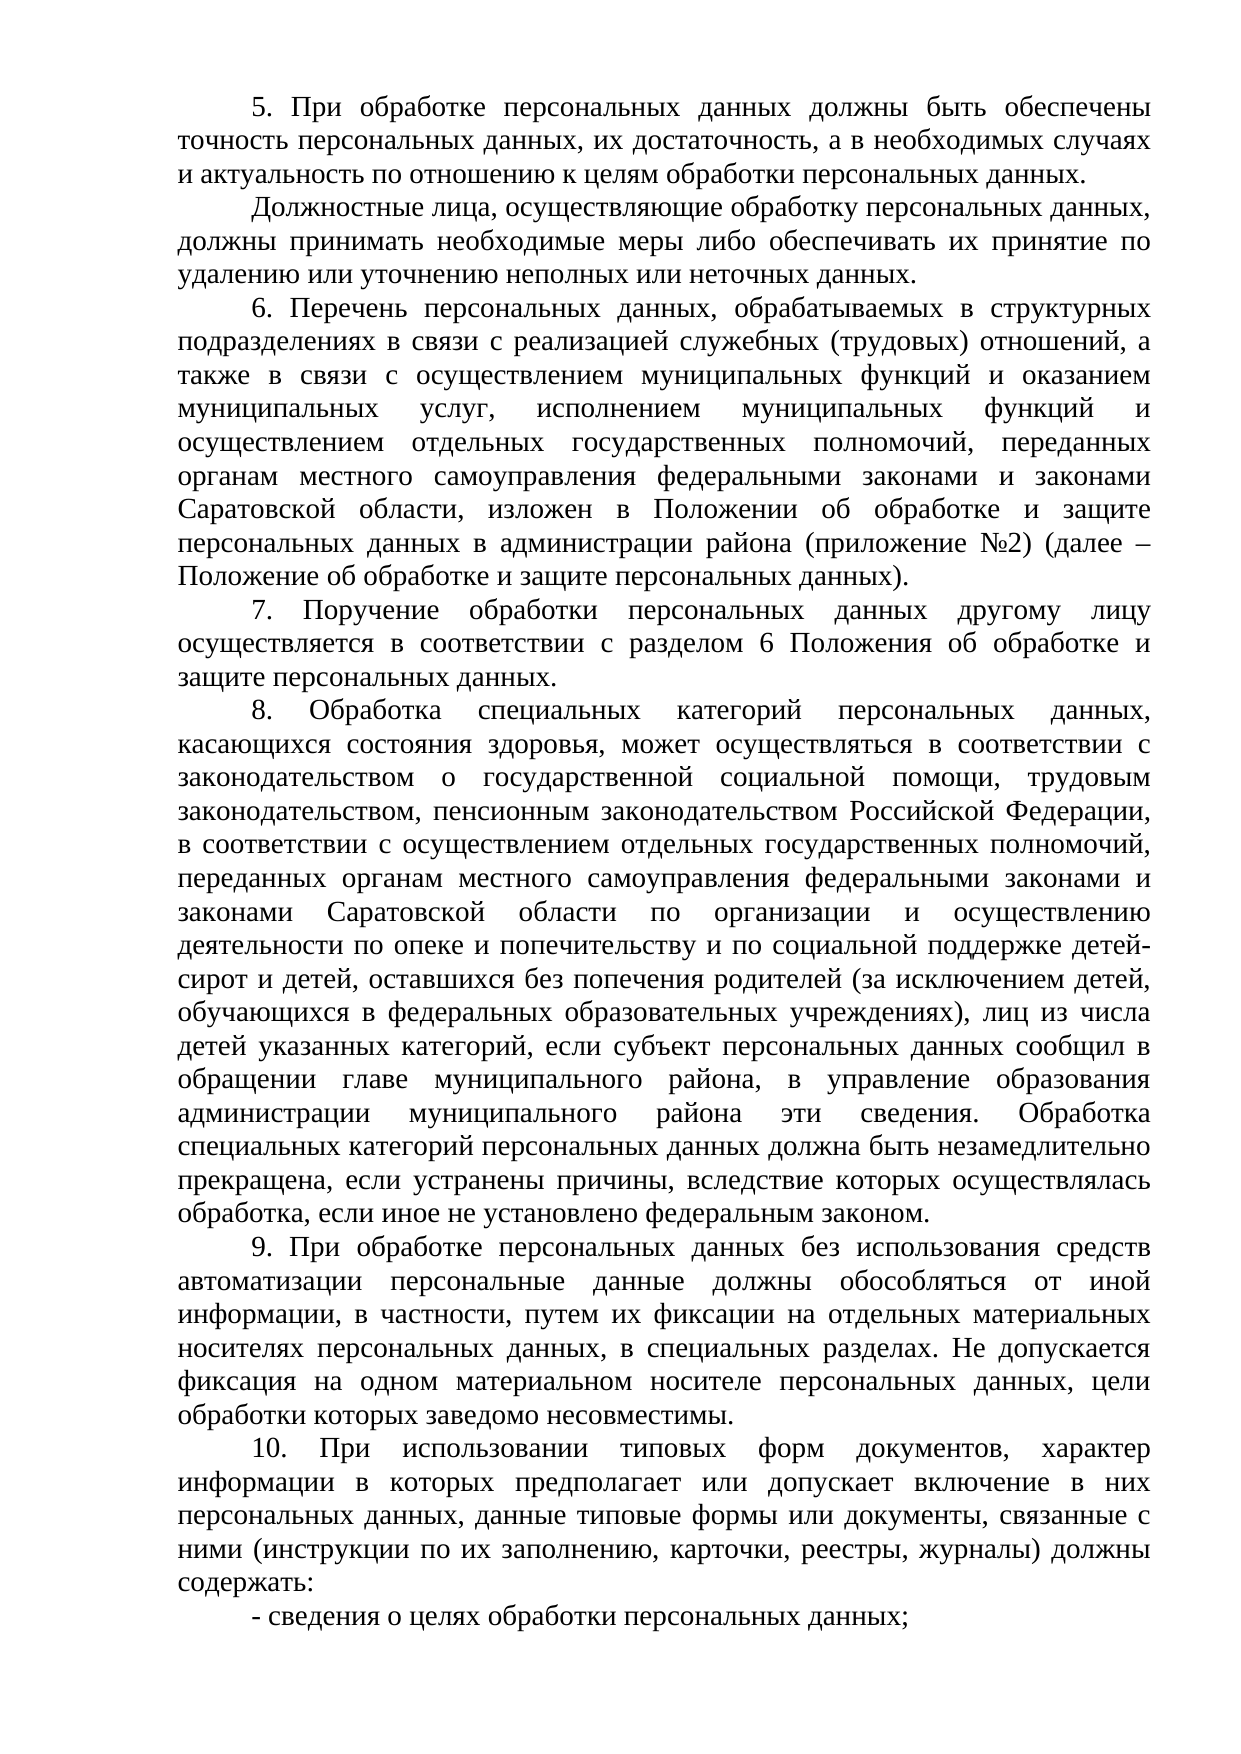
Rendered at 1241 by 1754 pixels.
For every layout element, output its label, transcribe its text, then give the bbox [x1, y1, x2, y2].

text 8. Обработка специальных категорий персональных данных, касающихся состояния здоровья, может осуществляться в соответствии с законодательством о государственной социальной помощи, трудовым законодательством, пенсионным законодательством Российской Федерации, в соответствии с осуществлением отдельных государственных полномочий, переданных органам местного самоуправления федеральными законами и законами Саратовской области по организации и осуществлению деятельности по опеке и попечительству и по социальной поддержке детей-сирот и детей, оставшихся без попечения родителей (за исключением детей, обучающихся в федеральных образовательных учреждениях), лиц из числа детей указанных категорий, если субъект персональных данных сообщил в обращении главе муниципального района, в управление образования администрации муниципального района эти сведения. Обработка специальных категорий персональных данных должна быть незамедлительно прекращена, если устранены причины, вследствие которых осуществлялась обработка, если иное не установлено федеральным законом. [177, 692, 1152, 1229]
text Должностные лица, осуществляющие обработку персональных данных, должны принимать необходимые меры либо обеспечивать их принятие по удалению или уточнению неполных или неточных данных. [177, 189, 1152, 290]
text 10. При использовании типовых форм документов, характер информации в которых предполагает или допускает включение в них персональных данных, данные типовые формы или документы, связанные с ними (инструкции по их заполнению, карточки, реестры, журналы) должны содержать: [177, 1430, 1152, 1598]
text 7. Поручение обработки персональных данных другому лицу осуществляется в соответствии с разделом 6 Положения об обработке и защите персональных данных. [177, 592, 1152, 692]
text 9. При обработке персональных данных без использования средств автоматизации персональные данные должны обособляться от иной информации, в частности, путем их фиксации на отдельных материальных носителях персональных данных, в специальных разделах. Не допускается фиксация на одном материальном носителе персональных данных, цели обработки которых заведомо несовместимы. [177, 1229, 1152, 1430]
text 5. При обработке персональных данных должны быть обеспечены точность персональных данных, их достаточность, а в необходимых случаях и актуальность по отношению к целям обработки персональных данных. [177, 89, 1152, 189]
text - сведения о целях обработки персональных данных; [177, 1598, 1152, 1632]
text 6. Перечень персональных данных, обрабатываемых в структурных подразделениях в связи с реализацией служебных (трудовых) отношений, а также в связи с осуществлением муниципальных функций и оказанием муниципальных услуг, исполнением муниципальных функций и осуществлением отдельных государственных полномочий, переданных органам местного самоуправления федеральными законами и законами Саратовской области, изложен в Положении об обработке и защите персональных данных в администрации района (приложение №2) (далее – Положение об обработке и защите персональных данных). [177, 290, 1152, 592]
